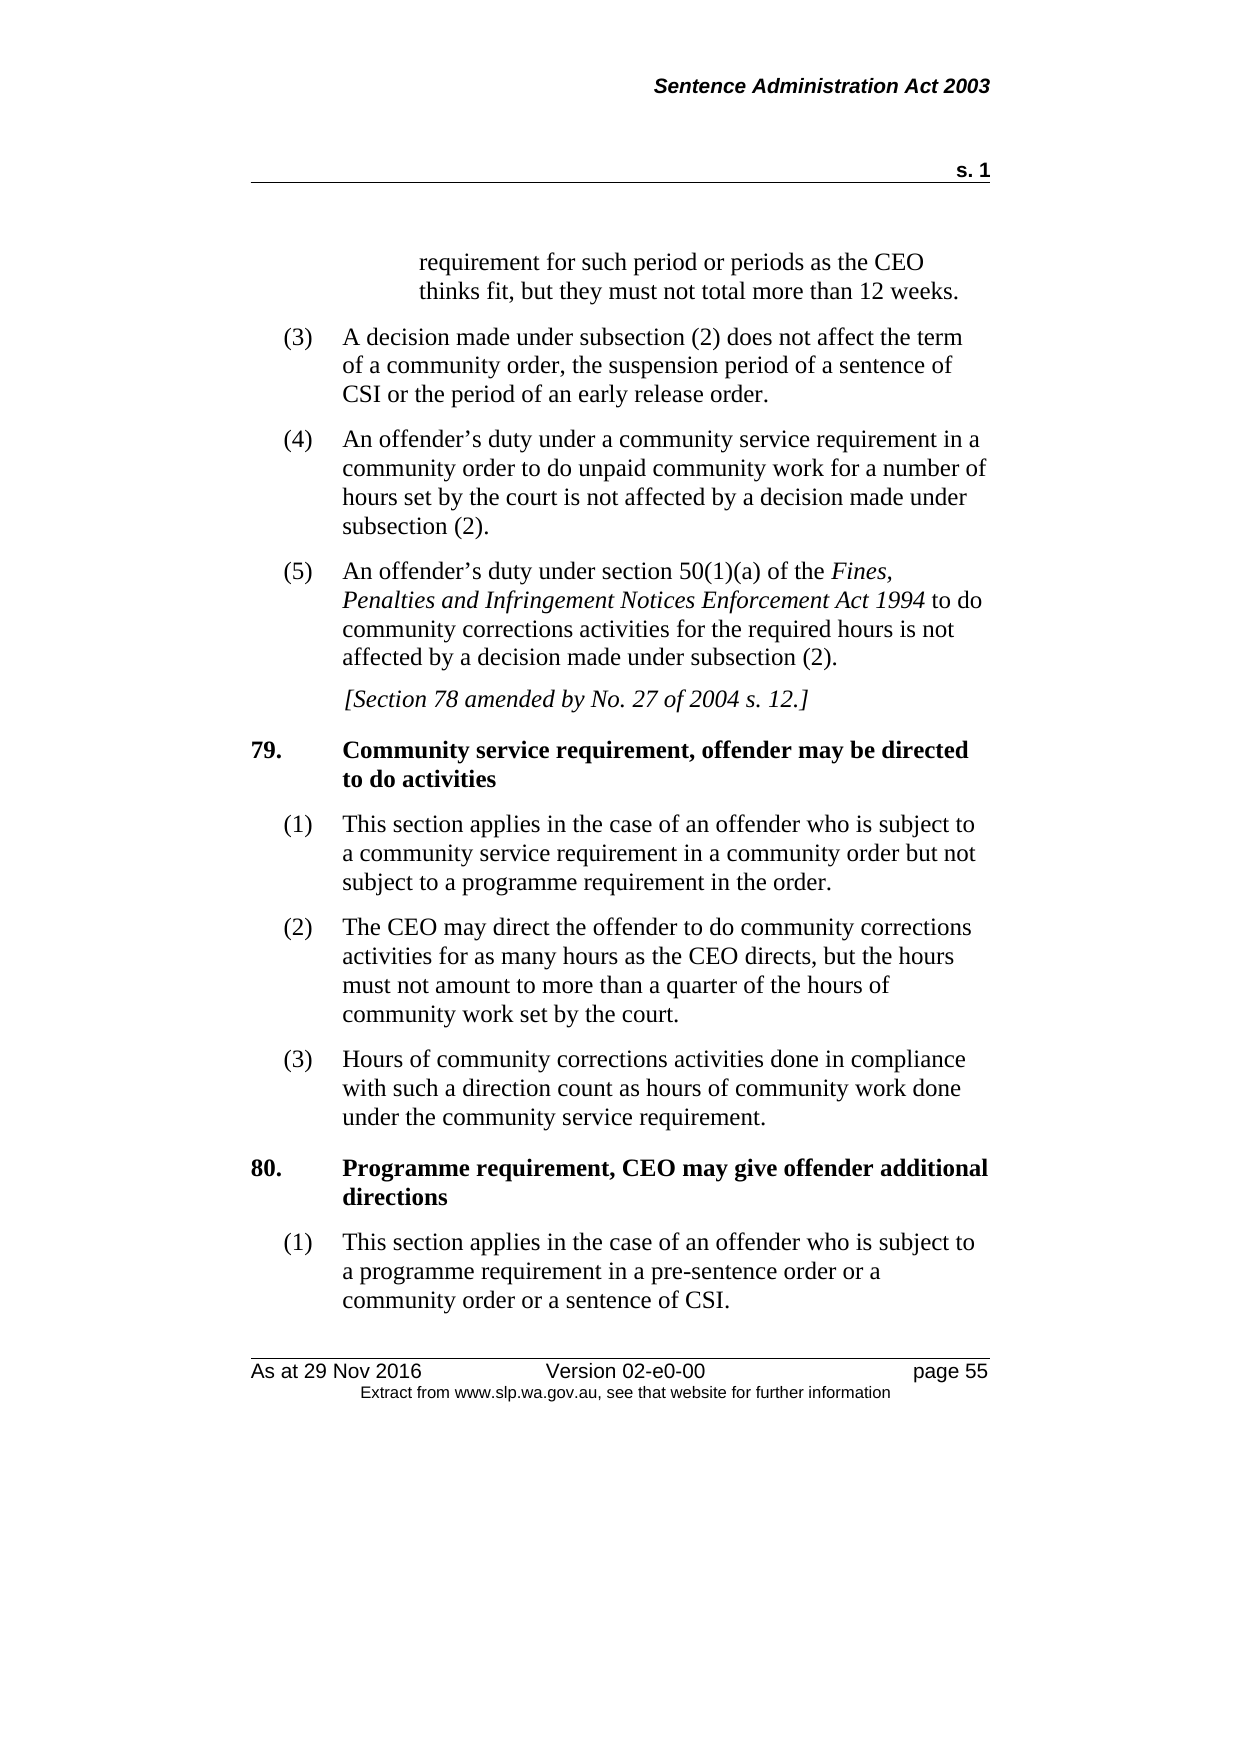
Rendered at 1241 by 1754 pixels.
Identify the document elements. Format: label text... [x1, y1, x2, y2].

text (1) This section applies in the case of an offender who is subject to a community service requirement in a community order but not subject to a programme requirement in the order. [251, 809, 990, 896]
text (1) This section applies in the case of an offender who is subject to a programme requirement in a pre-sentence order or a community order or a sentence of CSI. [251, 1227, 990, 1314]
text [251, 247, 990, 305]
text (3) A decision made under subsection (2) does not affect the term of a community order, the suspension period of a sentence of CSI or the period of an early release order. [251, 322, 990, 408]
text (4) An offender’s duty under a community service requirement in a community order to do unpaid community work for a number of hours set by the court is not affected by a decision made under subsection (2). [251, 424, 990, 539]
text [Section 78 amended by No. 27 of 2004 s. 12.] [251, 684, 990, 712]
text (2) The CEO may direct the offender to do community corrections activities for as many hours as the CEO directs, but the hours must not amount to more than a quarter of the hours of community work set by the court. [251, 912, 990, 1027]
subtitle 80. Programme requirement, CEO may give offender additional directions [251, 1153, 990, 1211]
text (5) An offender’s duty under section 50(1)(a) of the Fines, Penalties and Infringement Notices Enforcement Act 1994 to do community corrections activities for the required hours is not affected by a decision made under subsection (2). [251, 556, 990, 671]
subtitle 79. Community service requirement, offender may be directed to do activities [251, 735, 990, 793]
text (3) Hours of community corrections activities done in compliance with such a direction count as hours of community work done under the community service requirement. [251, 1044, 990, 1130]
